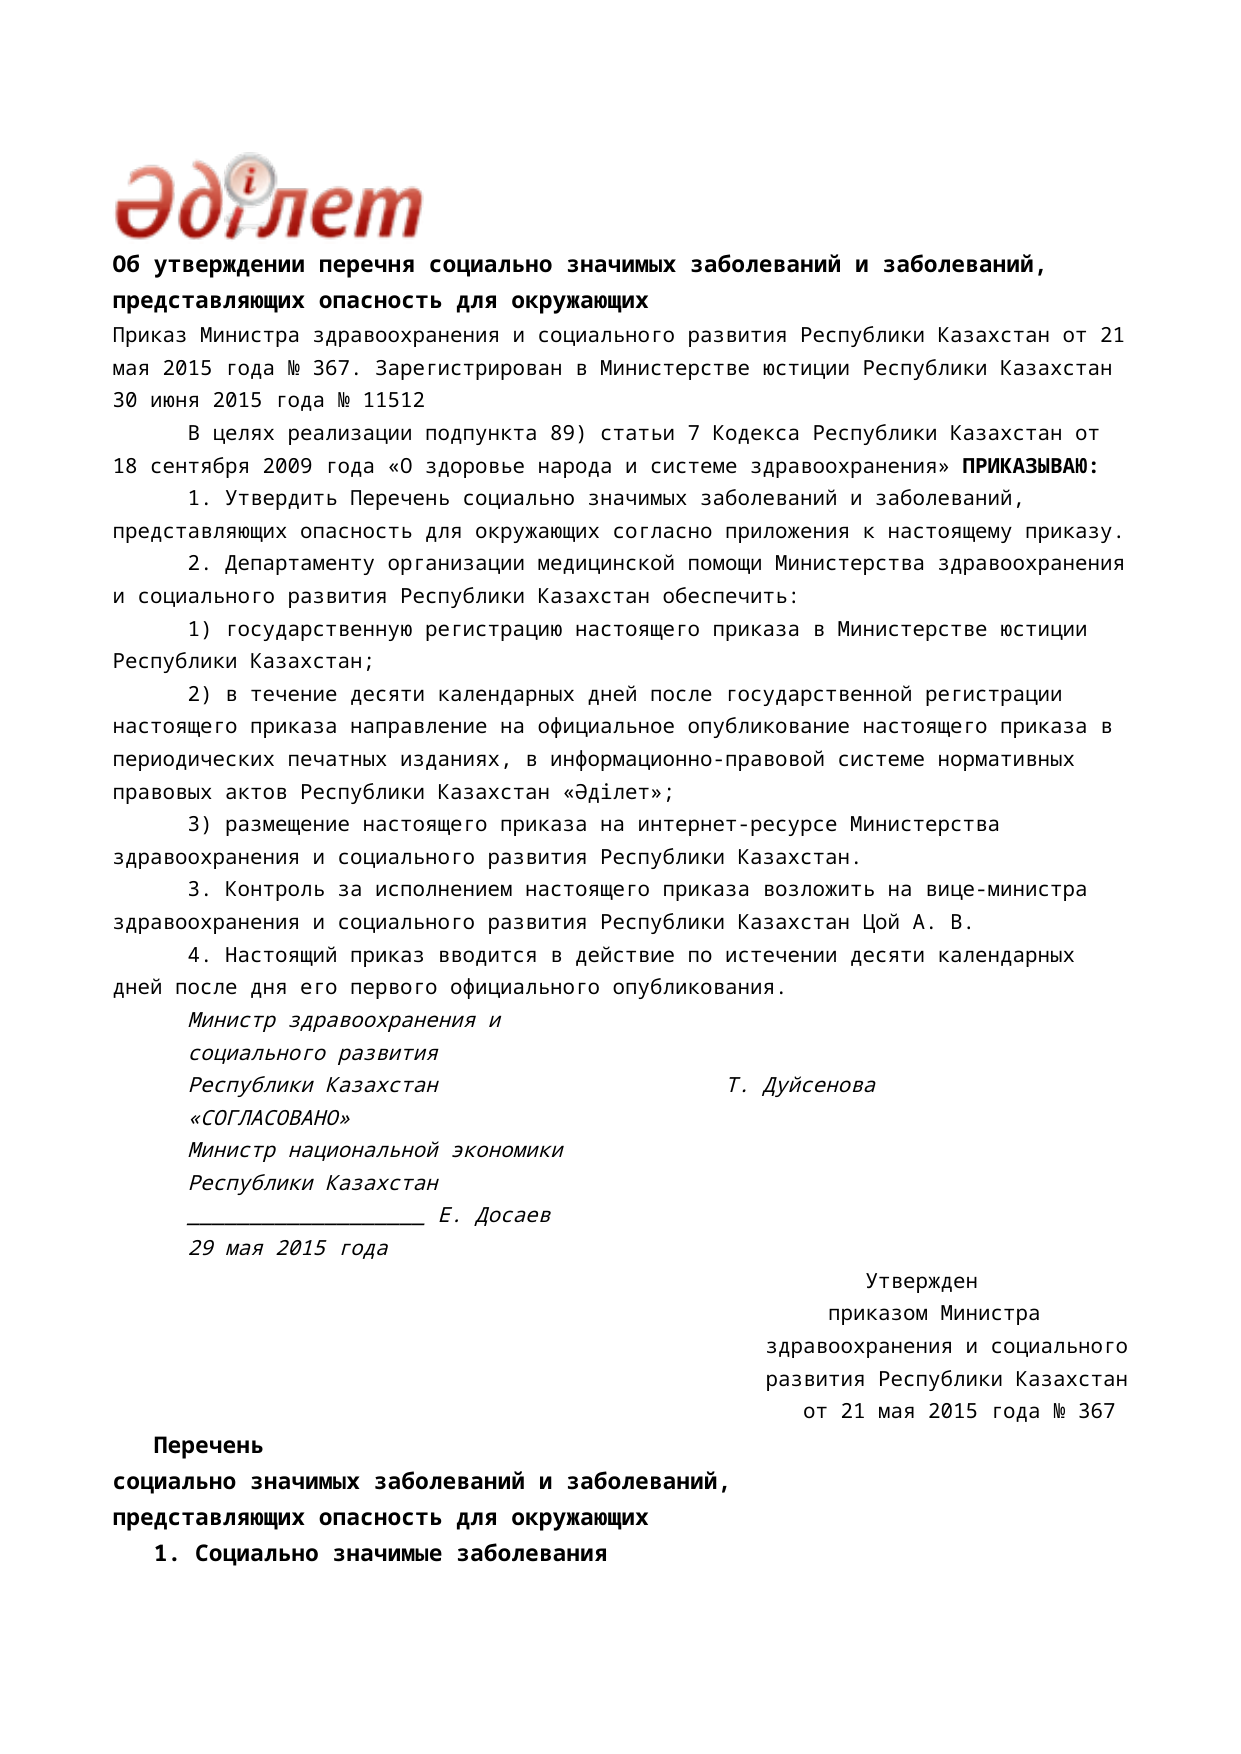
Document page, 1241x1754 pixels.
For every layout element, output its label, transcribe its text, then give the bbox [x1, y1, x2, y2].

text Перечень социально значимых заболеваний и заболеваний, представляющих опасность для окружающих [112, 1429, 1128, 1532]
text Министр здравоохранения и социального развития Республики Казахстан Т. Дуйсенова [112, 1005, 1128, 1099]
text Об утверждении перечня социально значимых заболеваний и заболеваний, представляющих опасность для окружающих [112, 248, 1128, 316]
picture [112, 150, 426, 244]
text «СОГЛАСОВАНО» Министр национальной экономики Республики Казахстан ___________________ Е. Досаев 29 мая 2015 года [112, 1103, 1128, 1262]
text Приказ Министра здравоохранения и социального развития Республики Казахстан от 21 мая 2015 года № 367. Зарегистрирован в Министерстве юстиции Республики Казахстан 30 июня 2015 года № 11512 [112, 320, 1128, 414]
text В целях реализации подпункта 89) статьи 7 Кодекса Республики Казахстан от 18 сентября 2009 года «О здоровье народа и системе здравоохранения» ПРИКАЗЫВАЮ: 1. Утвердить Перечень социально значимых заболеваний и заболеваний, представляющих опасность для окружающих согласно приложения к настоящему приказу. 2. Департаменту организации медицинской помощи Министерства здравоохранения и социального развития Республики Казахстан обеспечить: 1) государственную регистрацию настоящего приказа в Министерстве юстиции Республики Казахстан; 2) в течение десяти календарных дней после государственной регистрации настоящего приказа направление на официальное опубликование настоящего приказа в периодических печатных изданиях, в информационно-правовой системе нормативных правовых актов Республики Казахстан «Әділет»; 3) размещение настоящего приказа на интернет-ресурсе Министерства здравоохранения и социального развития Республики Казахстан. 3. Контроль за исполнением настоящего приказа возложить на вице-министра здравоохранения и социального развития Республики Казахстан Цой А. В. 4. Настоящий приказ вводится в действие по истечении десяти календарных дней после дня его первого официального опубликования. [112, 418, 1128, 1001]
text 1. Социально значимые заболевания [112, 1537, 1128, 1568]
text Утвержден приказом Министра здравоохранения и социального развития Республики Казахстан от 21 мая 2015 года № 367 [112, 1266, 1128, 1425]
